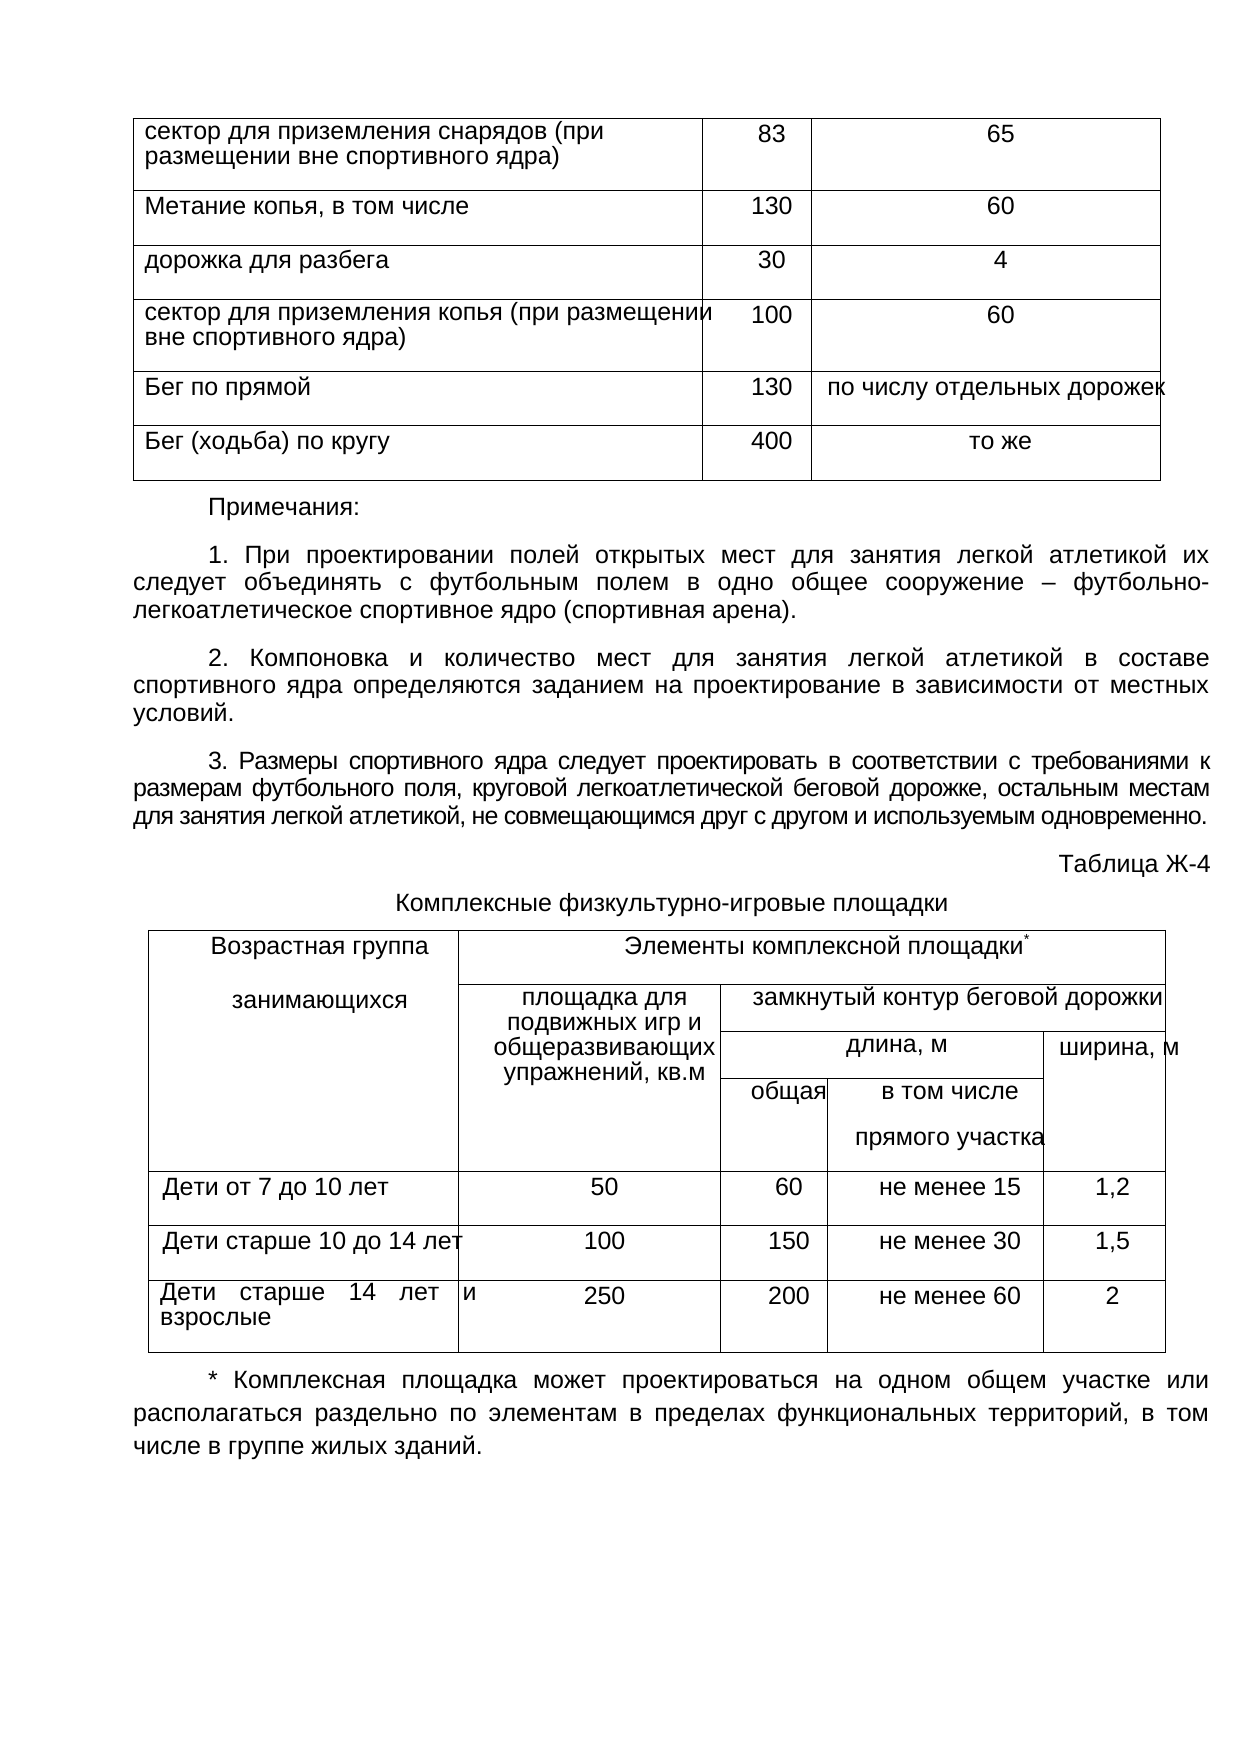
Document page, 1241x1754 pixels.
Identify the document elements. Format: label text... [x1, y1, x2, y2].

text 2. Компоновка и количество мест для занятия легкой атлетикой в составе спортивного ядра определяются заданием на проектирование в зависимости от местных условий. [133, 644, 1211, 726]
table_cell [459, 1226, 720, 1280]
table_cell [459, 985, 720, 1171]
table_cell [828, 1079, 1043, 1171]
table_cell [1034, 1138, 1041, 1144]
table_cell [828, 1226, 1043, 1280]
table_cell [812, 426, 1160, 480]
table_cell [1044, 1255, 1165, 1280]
text 3. Размеры спортивного ядра следует проектировать в соответствии с требованиями к размерам футбольного поля, круговой легкоатлетической беговой дорожке, остальным местам для занятия легкой атлетикой, не совмещающимся друг с другом и используемым одновременно. [133, 747, 1211, 829]
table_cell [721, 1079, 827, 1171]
text Примечания: [133, 493, 1211, 521]
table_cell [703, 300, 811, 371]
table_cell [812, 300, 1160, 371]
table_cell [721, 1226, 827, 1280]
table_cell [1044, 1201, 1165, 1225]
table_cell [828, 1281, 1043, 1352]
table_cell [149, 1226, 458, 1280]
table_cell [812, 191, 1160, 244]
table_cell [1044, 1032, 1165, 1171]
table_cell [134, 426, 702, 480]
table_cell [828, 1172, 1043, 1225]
text 1. При проектировании полей открытых мест для занятия легкой атлетикой их следует объединять с футбольным полем в одно общее сооружение – футбольно-легкоатлетическое спортивное ядро (спортивная арена). [133, 541, 1211, 623]
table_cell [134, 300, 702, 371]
text * Комплексная площадка может проектироваться на одном общем участке или располагаться раздельно по элементам в пределах функциональных территорий, в том числе в группе жилых зданий. [133, 1365, 1211, 1460]
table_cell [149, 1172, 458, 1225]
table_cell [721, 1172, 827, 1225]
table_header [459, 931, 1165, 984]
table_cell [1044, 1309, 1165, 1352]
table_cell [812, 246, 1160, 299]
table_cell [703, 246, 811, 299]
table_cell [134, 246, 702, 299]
text Комплексные физкультурно-игровые площадки [133, 890, 1211, 917]
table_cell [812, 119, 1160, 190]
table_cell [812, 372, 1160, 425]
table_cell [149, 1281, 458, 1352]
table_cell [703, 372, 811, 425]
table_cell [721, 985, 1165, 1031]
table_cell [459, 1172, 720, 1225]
text Таблица Ж-4 [133, 850, 1211, 877]
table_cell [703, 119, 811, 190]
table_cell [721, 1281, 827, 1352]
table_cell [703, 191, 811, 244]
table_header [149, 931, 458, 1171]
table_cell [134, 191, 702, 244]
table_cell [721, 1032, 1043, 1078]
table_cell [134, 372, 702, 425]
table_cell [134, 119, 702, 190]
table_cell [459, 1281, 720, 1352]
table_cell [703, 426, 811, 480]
